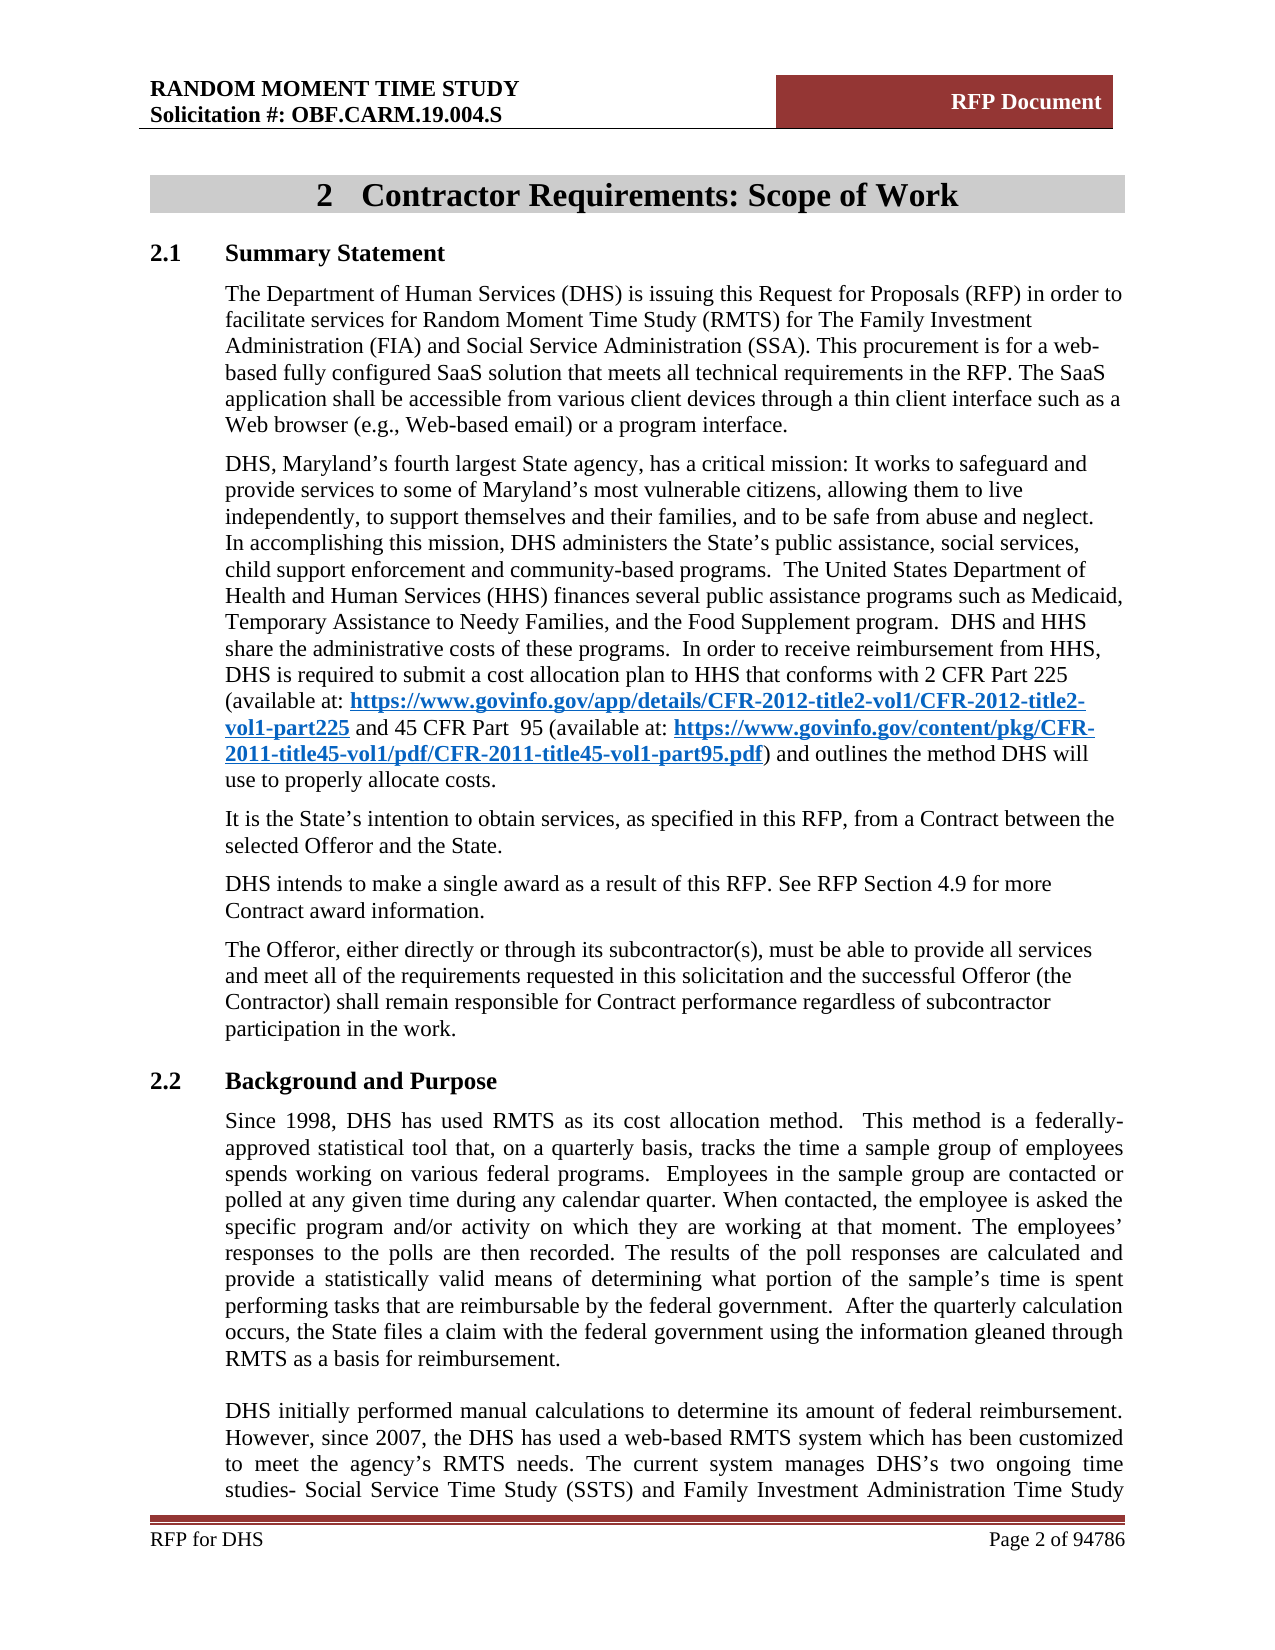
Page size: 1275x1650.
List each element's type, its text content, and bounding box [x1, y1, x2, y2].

text Since 1998, DHS has used RMTS as its cost allocation method. This method is a federally-approved statistical tool that, on a quarterly basis, tracks the time a sample group of employees spends working on various federal programs. Employees in the sample group are contacted or polled at any given time during any calendar quarter. When contacted, the employee is asked the specific program and/or activity on which they are working at that moment. The employees’ responses to the polls are then recorded. The results of the poll responses are calculated and provide a statistically valid means of determining what portion of the sample’s time is spent performing tasks that are reimbursable by the federal government. After the quarterly calculation occurs, the State files a claim with the federal government using the information gleaned through RMTS as a basis for reimbursement. [225, 1107, 1125, 1371]
subtitle It is the State’s intention to obtain services, as specified in this RFP, from a Contract between the selected Offeror and the State. [225, 805, 1125, 858]
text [225, 1397, 1125, 1503]
subtitle DHS, Maryland’s fourth largest State agency, has a critical mission: It works to safeguard and provide services to some of Maryland’s most vulnerable citizens, allowing them to live independently, to support themselves and their families, and to be safe from abuse and neglect. In accomplishing this mission, DHS administers the State’s public assistance, social services, child support enforcement and community-based programs. The United States Department of Health and Human Services (HHS) finances several public assistance programs such as Medicaid, Temporary Assistance to Needy Families, and the Food Supplement program. DHS and HHS share the administrative costs of these programs. In order to receive reimbursement from HHS, DHS is required to submit a cost allocation plan to HHS that conforms with 2 CFR Part 225 (available at: https://www.govinfo.gov/app/details/CFR-2012-title2-vol1/CFR-2012-title2-vol1-part225 and 45 CFR Part 95 (available at: https://www.govinfo.gov/content/pkg/CFR-2011-title45-vol1/pdf/CFR-2011-title45-vol1-part95.pdf) and outlines the method DHS will use to properly allocate costs. [225, 450, 1125, 793]
subtitle Summary Statement [150, 238, 1125, 267]
subtitle Contractor Requirements: Scope of Work [150, 175, 1125, 213]
subtitle Background and Purpose [150, 1066, 1125, 1095]
subtitle The Offeror, either directly or through its subcontractor(s), must be able to provide all services and meet all of the requirements requested in this solicitation and the successful Offeror (the Contractor) shall remain responsible for Contract performance regardless of subcontractor participation in the work. [225, 936, 1125, 1041]
subtitle The Department of Human Services (DHS) is issuing this Request for Proposals (RFP) in order to facilitate services for Random Moment Time Study (RMTS) for The Family Investment Administration (FIA) and Social Service Administration (SSA). This procurement is for a web-based fully configured SaaS solution that meets all technical requirements in the RFP. The SaaS application shall be accessible from various client devices through a thin client interface such as a Web browser (e.g., Web-based email) or a program interface. [225, 279, 1125, 438]
subtitle DHS intends to make a single award as a result of this RFP. See RFP Section 4.9 for more Contract award information. [225, 871, 1125, 923]
